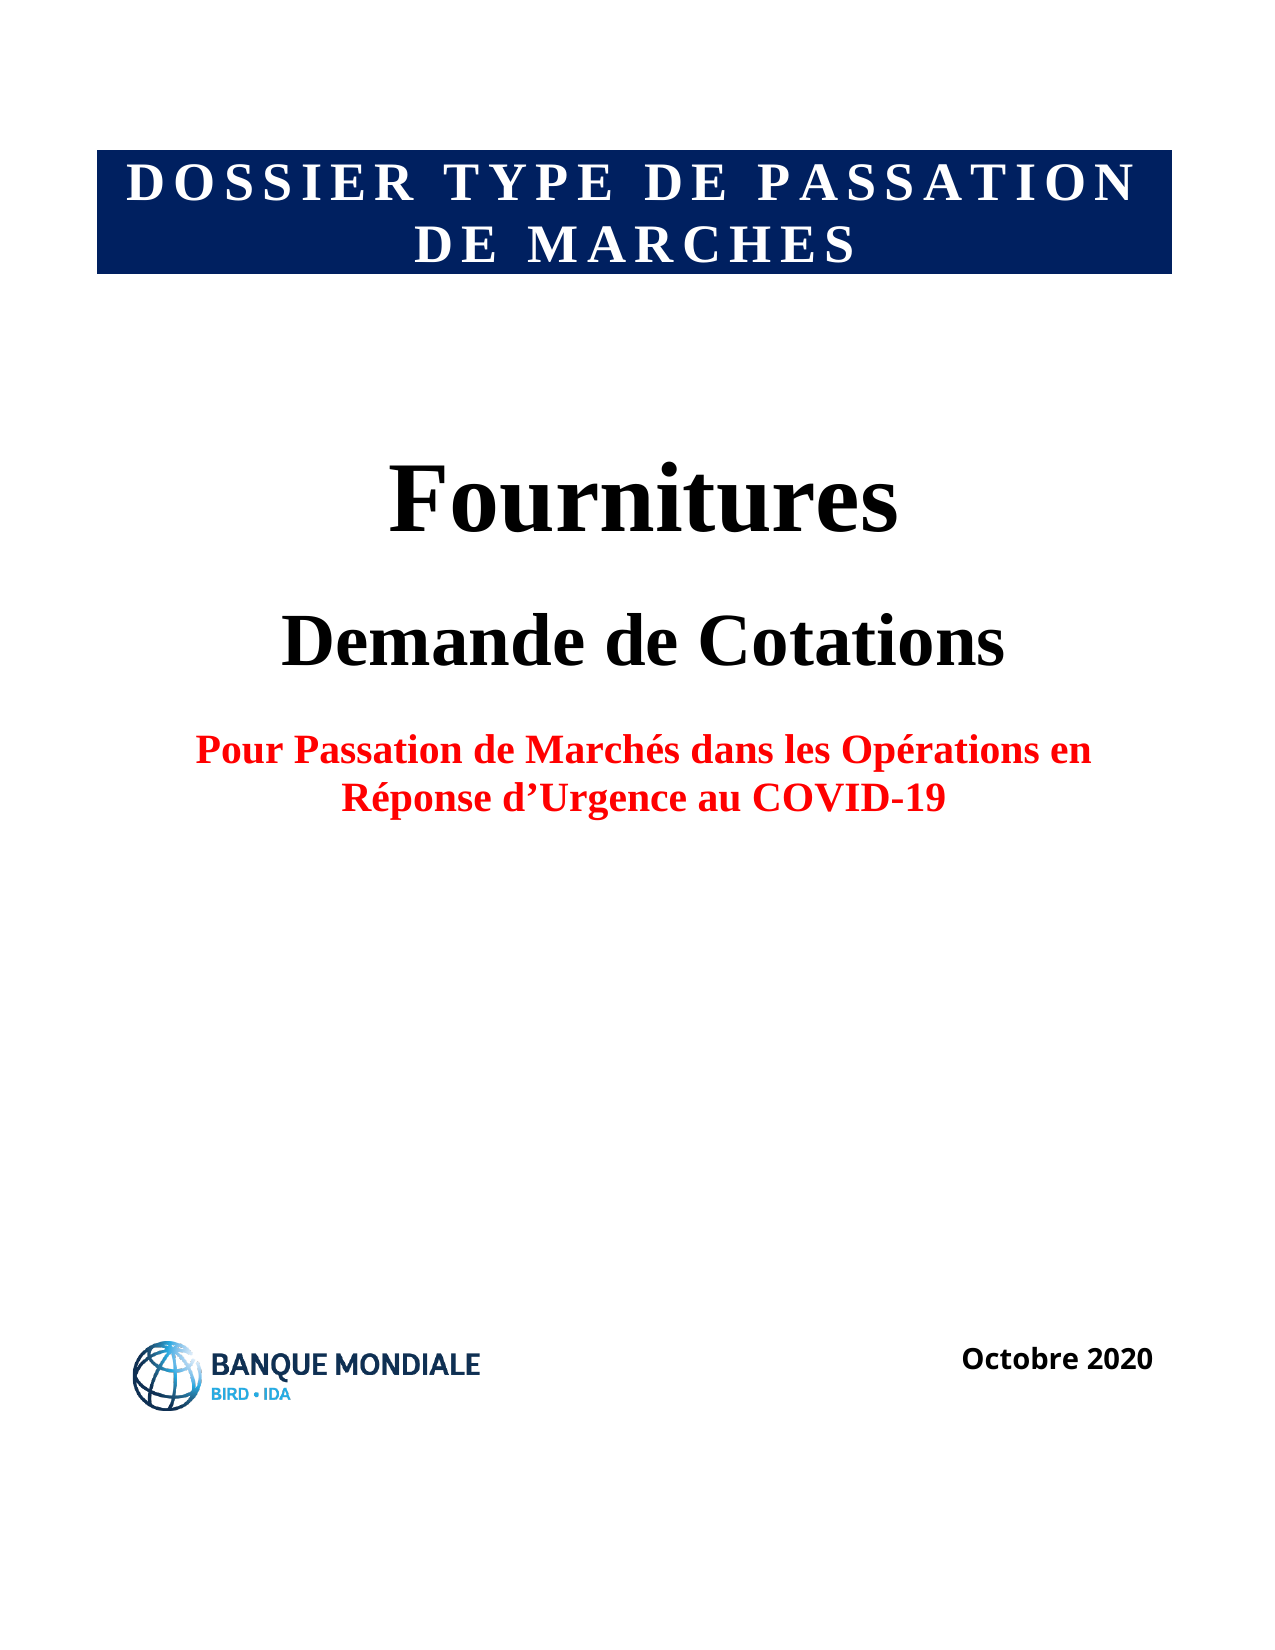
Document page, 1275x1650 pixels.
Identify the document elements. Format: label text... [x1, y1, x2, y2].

text Pour Passation de Marchés dans les Opérations en Réponse d’Urgence au COVID-19 [162, 725, 1125, 821]
picture [132, 1341, 480, 1411]
text DOSSIER TYPE DE PASSATION DE MARCHES [97, 150, 1172, 274]
text Fournitures [162, 437, 1125, 552]
text Demande de Cotations [162, 596, 1125, 682]
